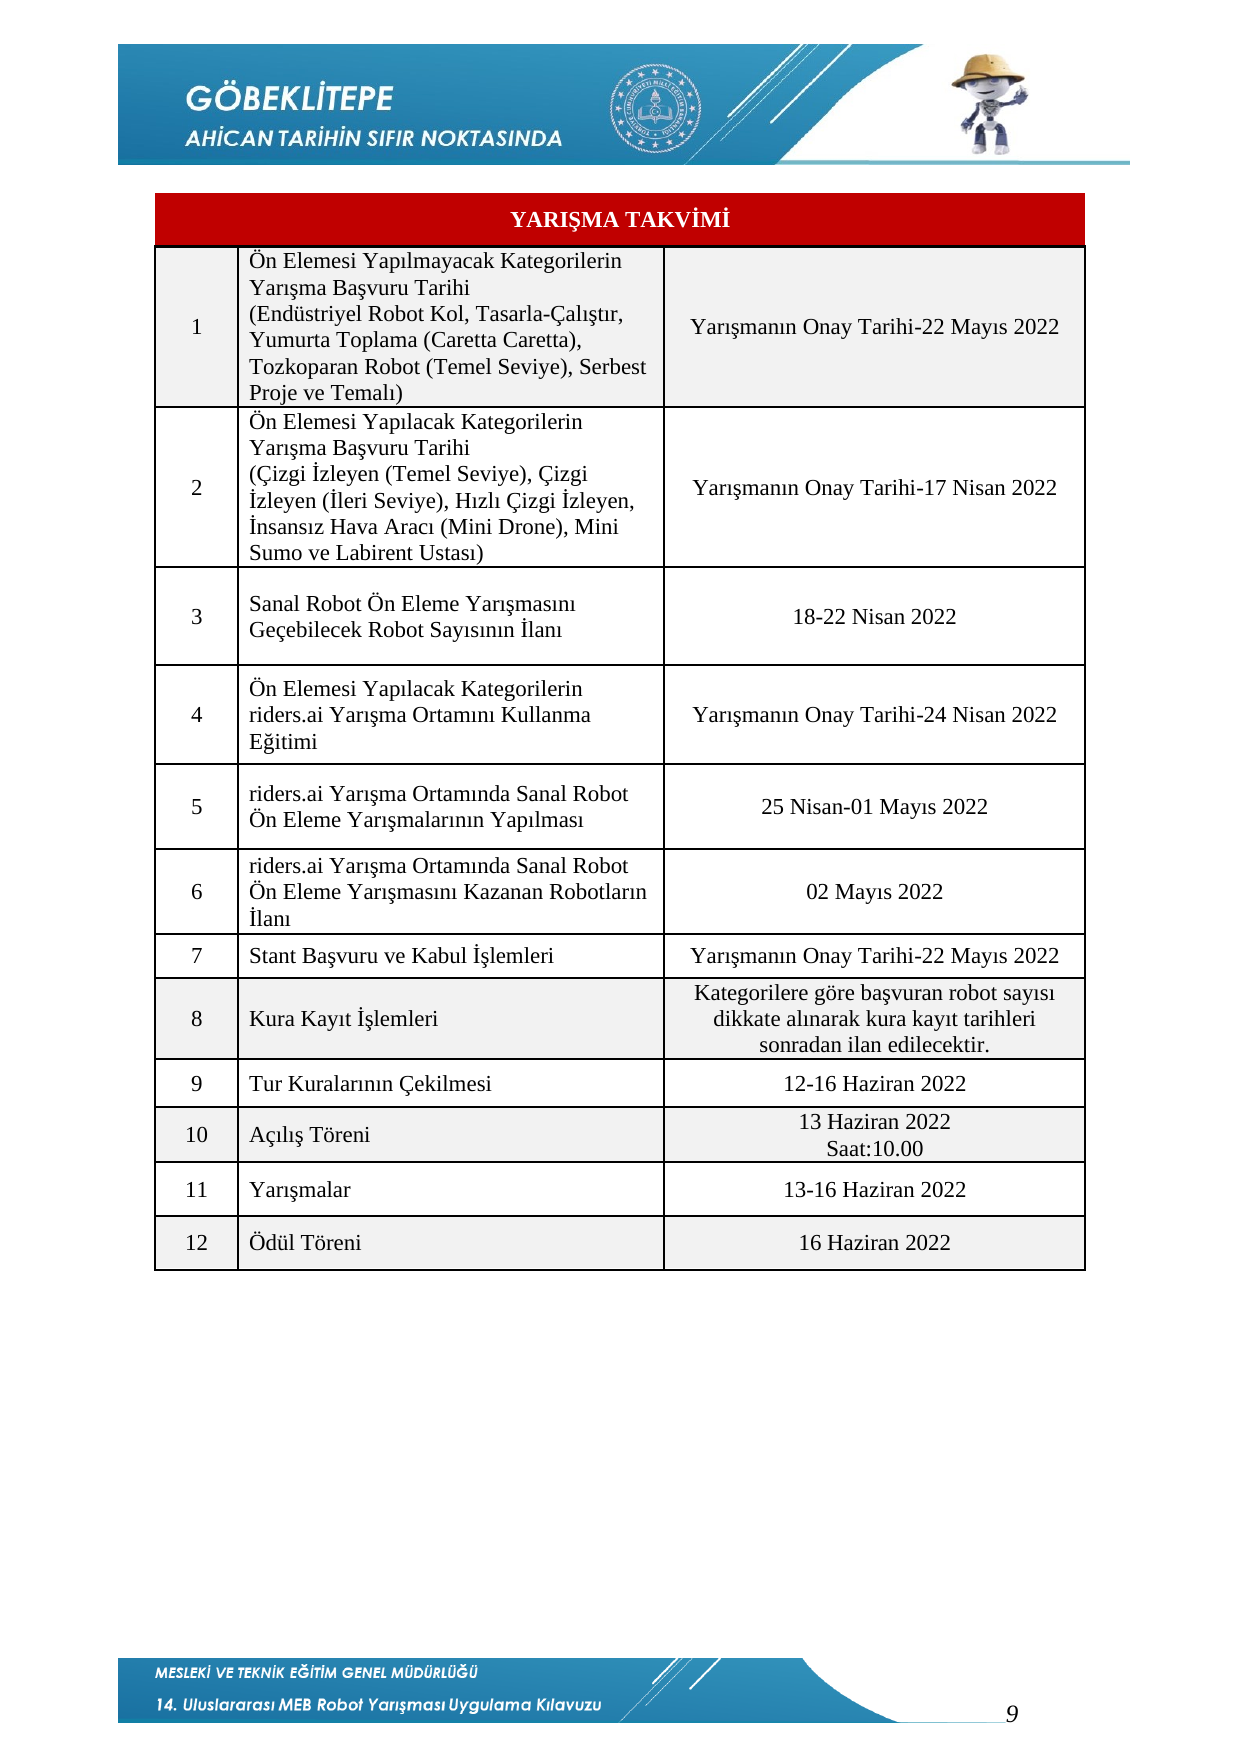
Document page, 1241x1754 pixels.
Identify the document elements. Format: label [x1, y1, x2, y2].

picture [118, 44, 1130, 165]
picture [118, 1658, 1006, 1723]
